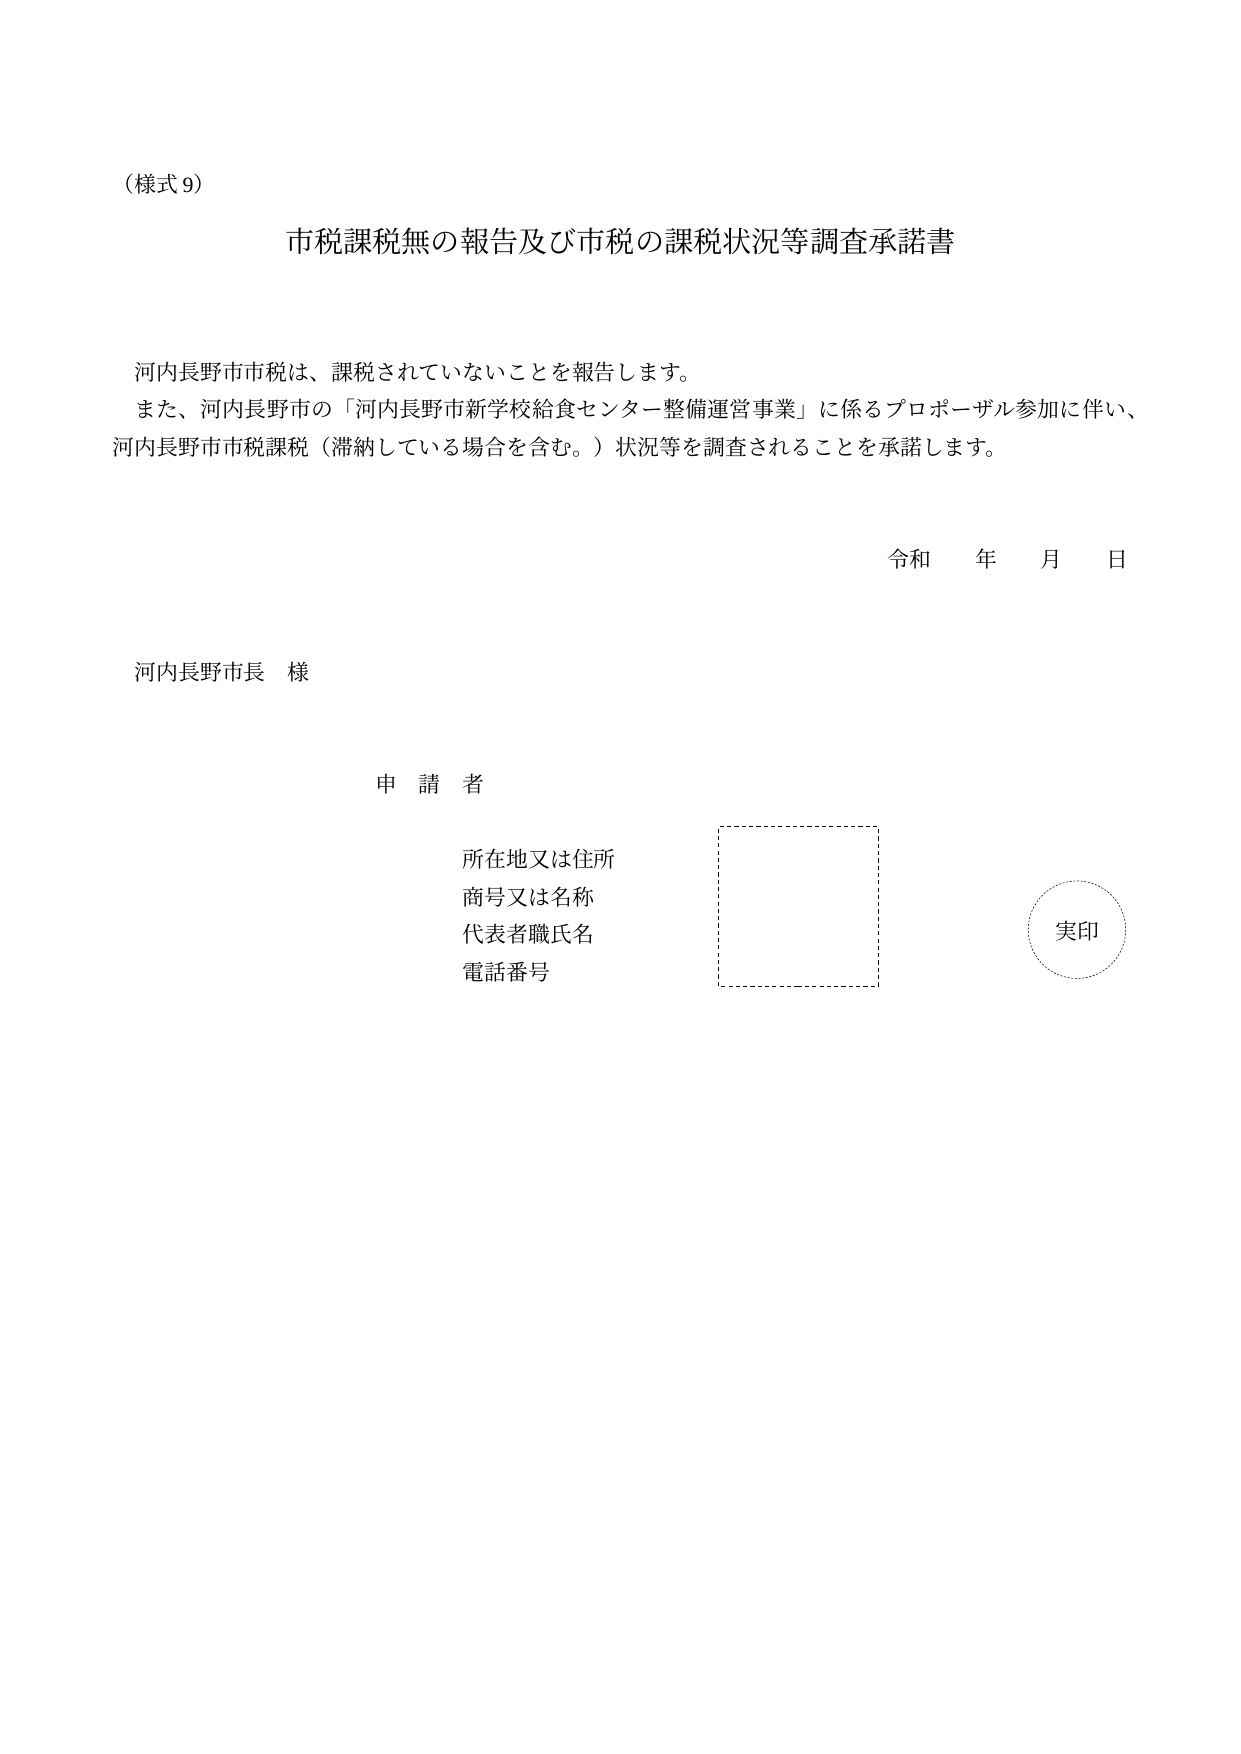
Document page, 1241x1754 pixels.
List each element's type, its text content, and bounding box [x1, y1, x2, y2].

text （様式9） [112, 164, 1128, 202]
text また、河内長野市の「河内長野市新学校給食センター整備運営事業」に係るプロポーザル参加に伴い、河内長野市市税課税（滞納している場合を含む。）状況等を調査されることを承諾します。 [112, 389, 1128, 464]
text 市税課税無の報告及び市税の課税状況等調査承諾書 [112, 202, 1128, 277]
text 代表者職氏名 [375, 914, 1128, 952]
text 令和 年 月 日 [112, 539, 1128, 577]
text 電話番号 [375, 952, 1128, 989]
text 河内長野市長 様 [112, 652, 1128, 689]
text 河内長野市市税は、課税されていないことを報告します。 [112, 352, 1128, 389]
text 商号又は名称 [375, 877, 1128, 914]
text 所在地又は住所 [375, 839, 1128, 877]
text 申 請 者 [287, 764, 1128, 802]
